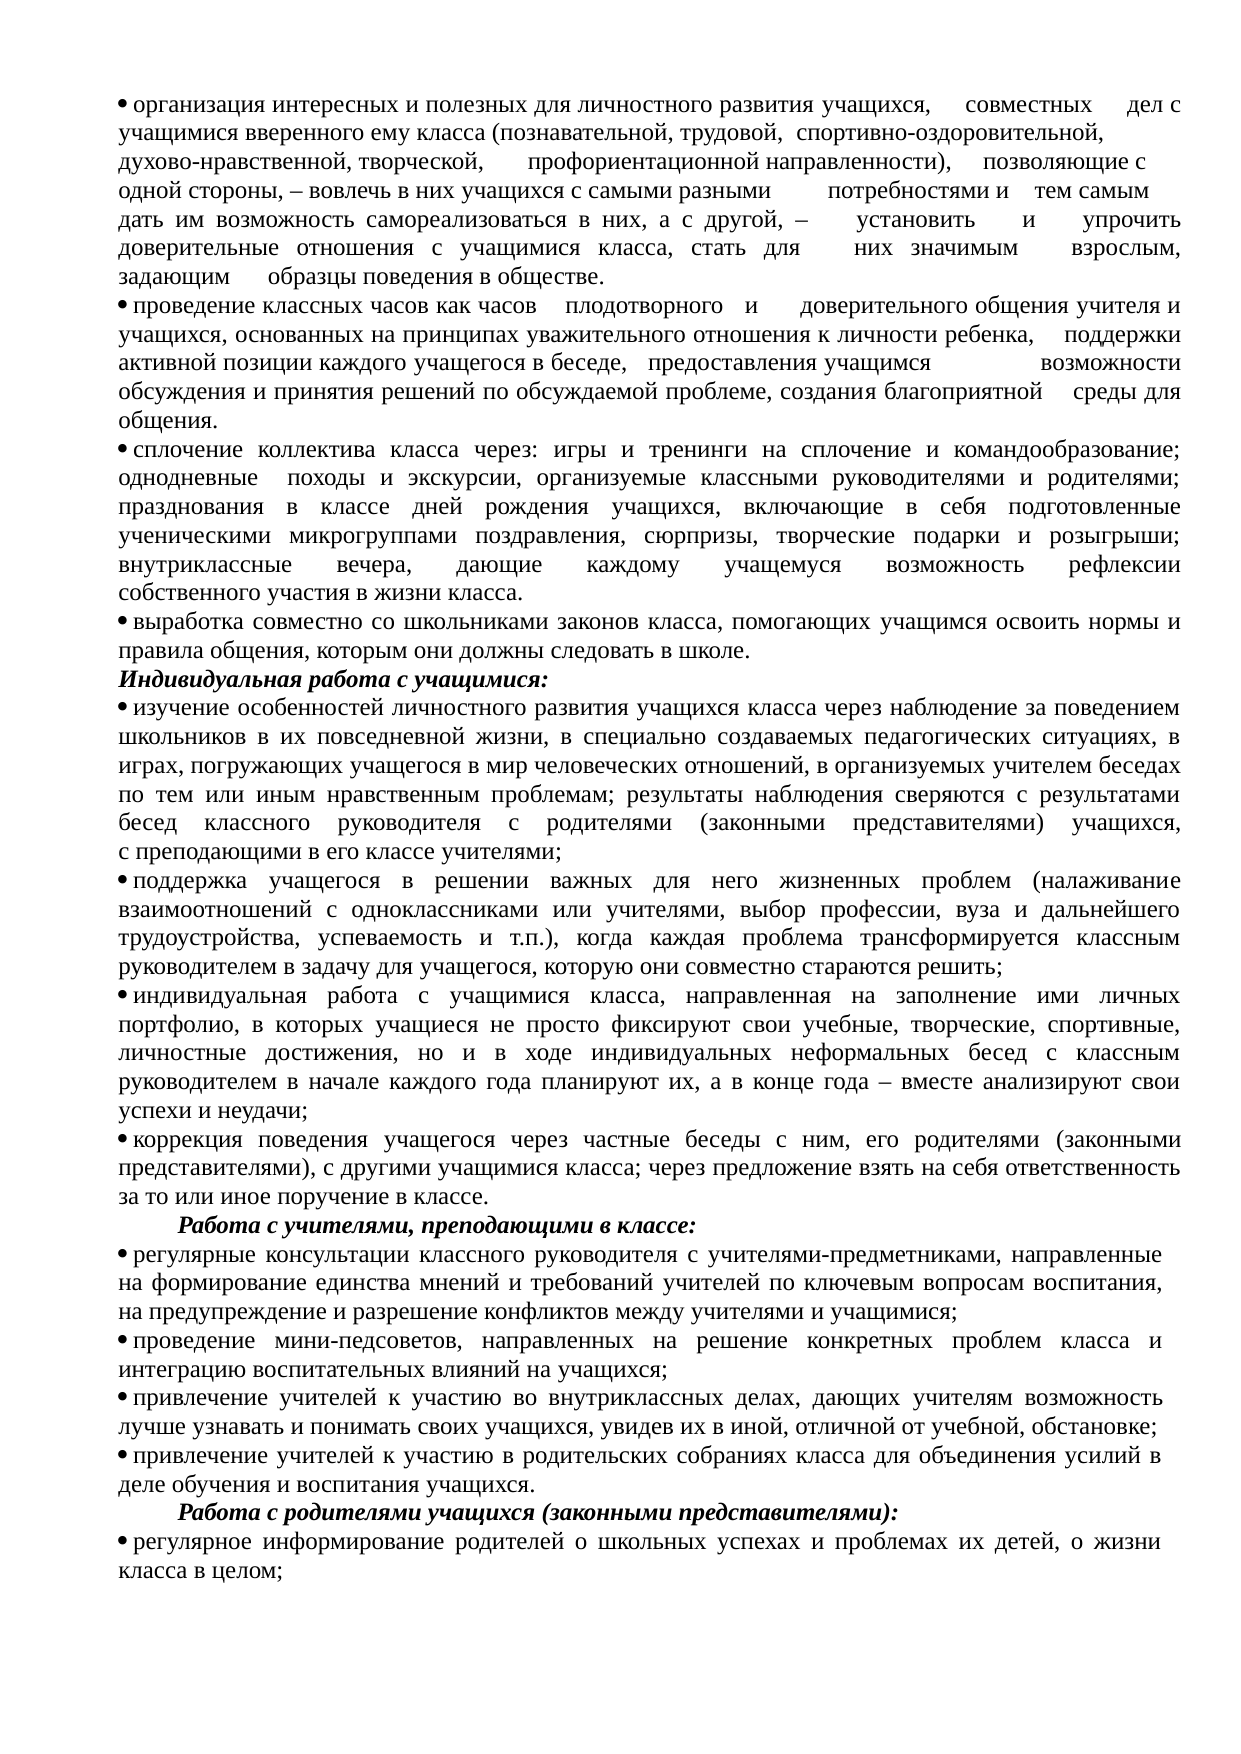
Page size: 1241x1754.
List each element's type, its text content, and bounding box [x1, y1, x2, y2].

list привлечение учителей к участию в родительских собраниях класса для объединения усилий в деле обучения и воспитания учащихся. [118, 1440, 1163, 1497]
list выработка совместно со школьниками законов класса, помогающих учащимся освоить нормы и правила общения, которым они должны следовать в школе. [118, 606, 1181, 664]
text Работа с родителями учащихся (законными представителями): [177, 1497, 1163, 1526]
text одной стороны, – вовлечь в них учащихся с самыми разными потребностями и тем самым [118, 175, 1181, 204]
text Работа с учителями, преподающими в классе: [177, 1210, 1163, 1239]
list организация интересных и полезных для личностного развития учащихся, совместных дел с учащимися вверенного ему класса (познавательной, трудовой, спортивно-оздоровительной, [118, 89, 1181, 146]
text дать им возможность самореализоваться в них, а с другой, – установить и упрочить доверительные отношения с учащимися класса, стать для них значимым взрослым, задающим образцы поведения в обществе. [118, 204, 1181, 290]
list регулярное информирование родителей о школьных успехах и проблемах их детей, о жизни класса в целом; [118, 1526, 1163, 1584]
list проведение мини-педсоветов, направленных на решение конкретных проблем класса и интеграцию воспитательных влияний на учащихся; [118, 1325, 1163, 1382]
list регулярные консультации классного руководителя с учителями-предметниками, направленные на формирование единства мнений и требований учителей по ключевым вопросам воспитания, на предупреждение и разрешение конфликтов между учителями и учащимися; [118, 1239, 1163, 1325]
list проведение классных часов как часов плодотворного и доверительного общения учителя и учащихся, основанных на принципах уважительного отношения к личности ребенка, поддержки активной позиции каждого учащегося в беседе, предоставления учащимся возможности обсуждения и принятия решений по обсуждаемой проблеме, создания благоприятной среды для общения. [118, 290, 1181, 434]
list привлечение учителей к участию во внутриклассных делах, дающих учителям возможность лучше узнавать и понимать своих учащихся, увидев их в иной, отличной от учебной, обстановке; [118, 1382, 1163, 1440]
text духово-нравственной, творческой, профориентационной направленности), позволяющие с [118, 146, 1181, 175]
list сплочение коллектива класса через: игры и тренинги на сплочение и командообразование; однодневные походы и экскурсии, организуемые классными руководителями и родителями; празднования в классе дней рождения учащихся, включающие в себя подготовленные ученическими микрогруппами поздравления, сюрпризы, творческие подарки и розыгрыши; внутриклассные вечера, дающие каждому учащемуся возможность рефлексии собственного участия в жизни класса. [118, 434, 1181, 606]
text Индивидуальная работа с учащимися: [118, 664, 1181, 692]
list коррекция поведения учащегося через частные беседы с ним, его родителями (законными представителями), с другими учащимися класса; через предложение взять на себя ответственность за то или иное поручение в классе. [118, 1124, 1181, 1210]
list изучение особенностей личностного развития учащихся класса через наблюдение за поведением школьников в их повседневной жизни, в специально создаваемых педагогических ситуациях, в играх, погружающих учащегося в мир человеческих отношений, в организуемых учителем беседах по тем или иным нравственным проблемам; результаты наблюдения сверяются с результатами бесед классного руководителя с родителями (законными представителями) учащихся, с преподающими в его классе учителями; [118, 692, 1181, 865]
list поддержка учащегося в решении важных для него жизненных проблем (налаживание взаимоотношений с одноклассниками или учителями, выбор профессии, вуза и дальнейшего трудоустройства, успеваемость и т.п.), когда каждая проблема трансформируется классным руководителем в задачу для учащегося, которую они совместно стараются решить; [118, 865, 1181, 980]
list индивидуальная работа с учащимися класса, направленная на заполнение ими личных портфолио, в которых учащиеся не просто фиксируют свои учебные, творческие, спортивные, личностные достижения, но и в ходе индивидуальных неформальных бесед с классным руководителем в начале каждого года планируют их, а в конце года – вместе анализируют свои успехи и неудачи; [118, 980, 1181, 1124]
